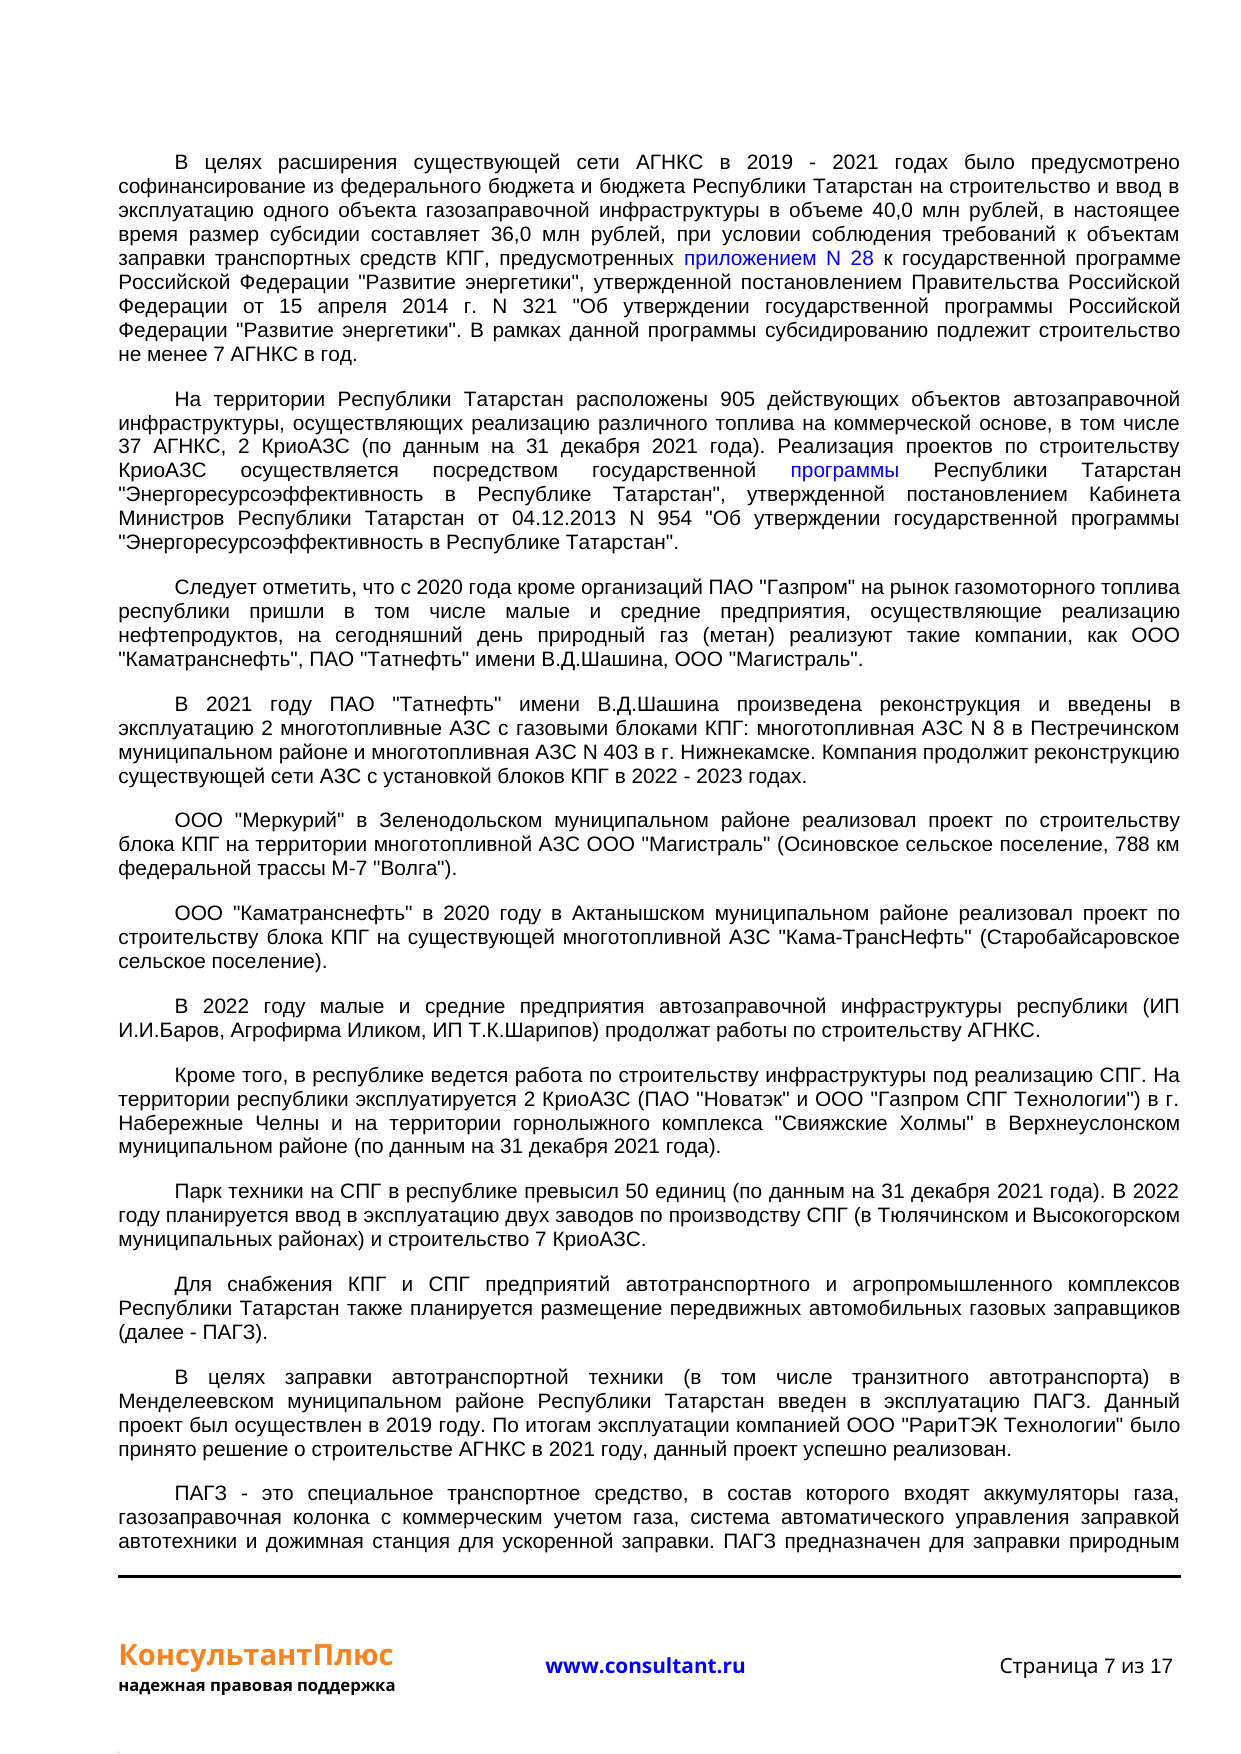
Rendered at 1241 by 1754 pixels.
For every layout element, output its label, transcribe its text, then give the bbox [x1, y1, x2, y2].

text ООО "Каматранснефть" в 2020 году в Актанышском муниципальном районе реализовал проект по строительству блока КПГ на существующей многотопливной АЗС "Кама-ТрансНефть" (Старобайсаровское сельское поселение). [118, 901, 1181, 973]
text Кроме того, в республике ведется работа по строительству инфраструктуры под реализацию СПГ. На территории республики эксплуатируется 2 КриоАЗС (ПАО "Новатэк" и ООО "Газпром СПГ Технологии") в г. Набережные Челны и на территории горнолыжного комплекса "Свияжские Холмы" в Верхнеуслонском муниципальном районе (по данным на 31 декабря 2021 года). [118, 1062, 1181, 1158]
text Следует отметить, что с 2020 года кроме организаций ПАО "Газпром" на рынок газомоторного топлива республики пришли в том числе малые и средние предприятия, осуществляющие реализацию нефтепродуктов, на сегодняшний день природный газ (метан) реализуют такие компании, как ООО "Каматранснефть", ПАО "Татнефть" имени В.Д.Шашина, ООО "Магистраль". [118, 575, 1181, 671]
text На территории Республики Татарстан расположены 905 действующих объектов автозаправочной инфраструктуры, осуществляющих реализацию различного топлива на коммерческой основе, в том числе 37 АГНКС, 2 КриоАЗС (по данным на 31 декабря 2021 года). Реализация проектов по строительству КриоАЗС осуществляется посредством государственной программы Республики Татарстан "Энергоресурсоэффективность в Республике Татарстан", утвержденной постановлением Кабинета Министров Республики Татарстан от 04.12.2013 N 954 "Об утверждении государственной программы "Энергоресурсоэффективность в Республике Татарстан". [118, 386, 1181, 554]
text Парк техники на СПГ в республике превысил 50 единиц (по данным на 31 декабря 2021 года). В 2022 году планируется ввод в эксплуатацию двух заводов по производству СПГ (в Тюлячинском и Высокогорском муниципальных районах) и строительство 7 КриоАЗС. [118, 1179, 1181, 1251]
text В 2021 году ПАО "Татнефть" имени В.Д.Шашина произведена реконструкция и введены в эксплуатацию 2 многотопливные АЗС с газовыми блоками КПГ: многотопливная АЗС N 8 в Пестречинском муниципальном районе и многотопливная АЗС N 403 в г. Нижнекамске. Компания продолжит реконструкцию существующей сети АЗС с установкой блоков КПГ в 2022 - 2023 годах. [118, 692, 1181, 787]
text В целях заправки автотранспортной техники (в том числе транзитного автотранспорта) в Менделеевском муниципальном районе Республики Татарстан введен в эксплуатацию ПАГЗ. Данный проект был осуществлен в 2019 году. По итогам эксплуатации компанией ООО "РариТЭК Технологии" было принято решение о строительстве АГНКС в 2021 году, данный проект успешно реализован. [118, 1364, 1181, 1460]
text В 2022 году малые и средние предприятия автозаправочной инфраструктуры республики (ИП И.И.Баров, Агрофирма Иликом, ИП Т.К.Шарипов) продолжат работы по строительству АГНКС. [118, 994, 1181, 1042]
text В целях расширения существующей сети АГНКС в 2019 - 2021 годах было предусмотрено софинансирование из федерального бюджета и бюджета Республики Татарстан на строительство и ввод в эксплуатацию одного объекта газозаправочной инфраструктуры в объеме 40,0 млн рублей, в настоящее время размер субсидии составляет 36,0 млн рублей, при условии соблюдения требований к объектам заправки транспортных средств КПГ, предусмотренных приложением N 28 к государственной программе Российской Федерации "Развитие энергетики", утвержденной постановлением Правительства Российской Федерации от 15 апреля 2014 г. N 321 "Об утверждении государственной программы Российской Федерации "Развитие энергетики". В рамках данной программы субсидированию подлежит строительство не менее 7 АГНКС в год. [118, 150, 1181, 366]
text ООО "Меркурий" в Зеленодольском муниципальном районе реализовал проект по строительству блока КПГ на территории многотопливной АЗС ООО "Магистраль" (Осиновское сельское поселение, 788 км федеральной трассы М-7 "Волга"). [118, 808, 1181, 880]
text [118, 1481, 1181, 1553]
text Для снабжения КПГ и СПГ предприятий автотранспортного и агропромышленного комплексов Республики Татарстан также планируется размещение передвижных автомобильных газовых заправщиков (далее - ПАГЗ). [118, 1272, 1181, 1344]
